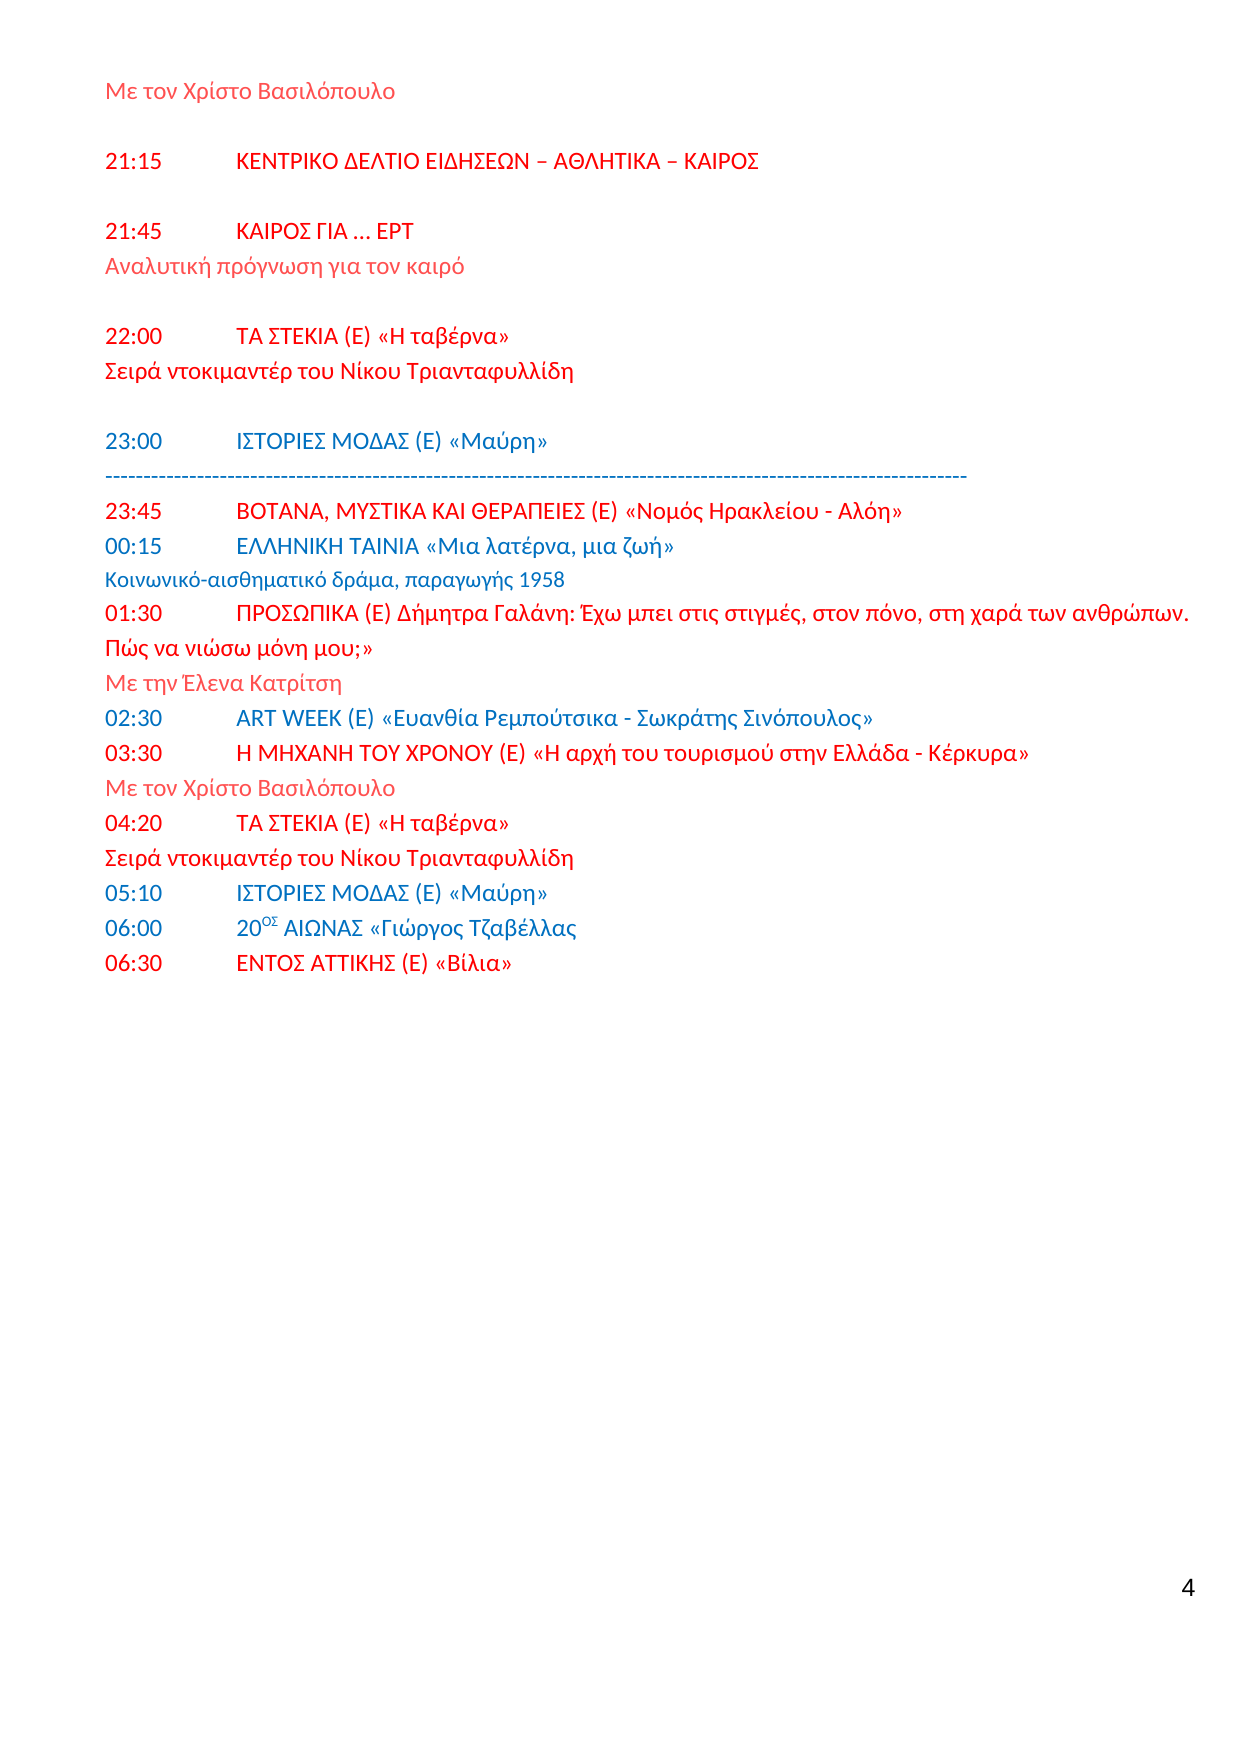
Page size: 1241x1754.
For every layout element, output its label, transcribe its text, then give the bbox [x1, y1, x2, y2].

text Σειρά ντοκιμαντέρ του Νίκου Τριανταφυλλίδη [105, 355, 1195, 386]
text 05:10 ΙΣΤΟΡΙΕΣ ΜΟΔΑΣ (E) «Μαύρη» [105, 877, 1195, 908]
text 04:20 ΤΑ ΣΤΕΚΙΑ (Ε) «Η ταβέρνα» [105, 807, 1195, 838]
text 06:30 ΕΝΤΟΣ ΑΤΤΙΚΗΣ (E) «Βίλια» [105, 947, 1195, 978]
text 03:30 Η ΜΗΧΑΝΗ ΤΟΥ ΧΡΟΝΟΥ (E) «Η αρχή του τουρισμού στην Ελλάδα - Κέρκυρα» [105, 737, 1195, 768]
text 01:30 ΠΡΟΣΩΠΙΚΑ (Ε) Δήμητρα Γαλάνη: Έχω μπει στις στιγμές, στον πόνο, στη χαρά των ανθρώπων. Πώς να νιώσω μόνη μου;» [105, 597, 1195, 663]
text Κοινωνικό-αισθηματικό δράμα, παραγωγής 1958 [105, 565, 1195, 593]
text 00:15 ΕΛΛΗΝΙΚΗ ΤΑΙΝΙΑ «Μια λατέρνα, μια ζωή» [105, 530, 1195, 561]
text 23:45 ΒΟΤΑΝΑ, ΜΥΣΤΙΚΑ ΚΑΙ ΘΕΡΑΠΕΙΕΣ (E) «Νομός Ηρακλείου - Αλόη» [105, 495, 1195, 526]
text Σειρά ντοκιμαντέρ του Νίκου Τριανταφυλλίδη [105, 842, 1195, 873]
text 23:00 ΙΣΤΟΡΙΕΣ ΜΟΔΑΣ (E) «Μαύρη» [105, 425, 1195, 456]
text 22:00 ΤΑ ΣΤΕΚΙΑ (Ε) «Η ταβέρνα» [105, 320, 1195, 351]
text 21:45 ΚΑΙΡΟΣ ΓΙΑ … ΕΡΤ [105, 215, 1195, 246]
text Με τον Χρίστο Βασιλόπουλο [105, 772, 1195, 803]
text Με την Έλενα Κατρίτση [105, 667, 1195, 698]
text Με τον Χρίστο Βασιλόπουλο [105, 75, 1195, 106]
text 02:30 ART WEEK (Ε) «Ευανθία Ρεμπούτσικα - Σωκράτης Σινόπουλος» [105, 702, 1195, 733]
text ----------------------------------------------------------------------------------------------------------------- [105, 460, 1195, 491]
text Αναλυτική πρόγνωση για τον καιρό [105, 250, 1195, 281]
text 21:15 ΚΕΝΤΡΙΚΟ ΔΕΛΤΙΟ ΕΙΔΗΣΕΩΝ – ΑΘΛΗΤΙΚΑ – ΚΑΙΡΟΣ [105, 145, 1195, 176]
text 06:00 20ΟΣ ΑΙΩΝΑΣ «Γιώργος Τζαβέλλας [105, 912, 1195, 943]
